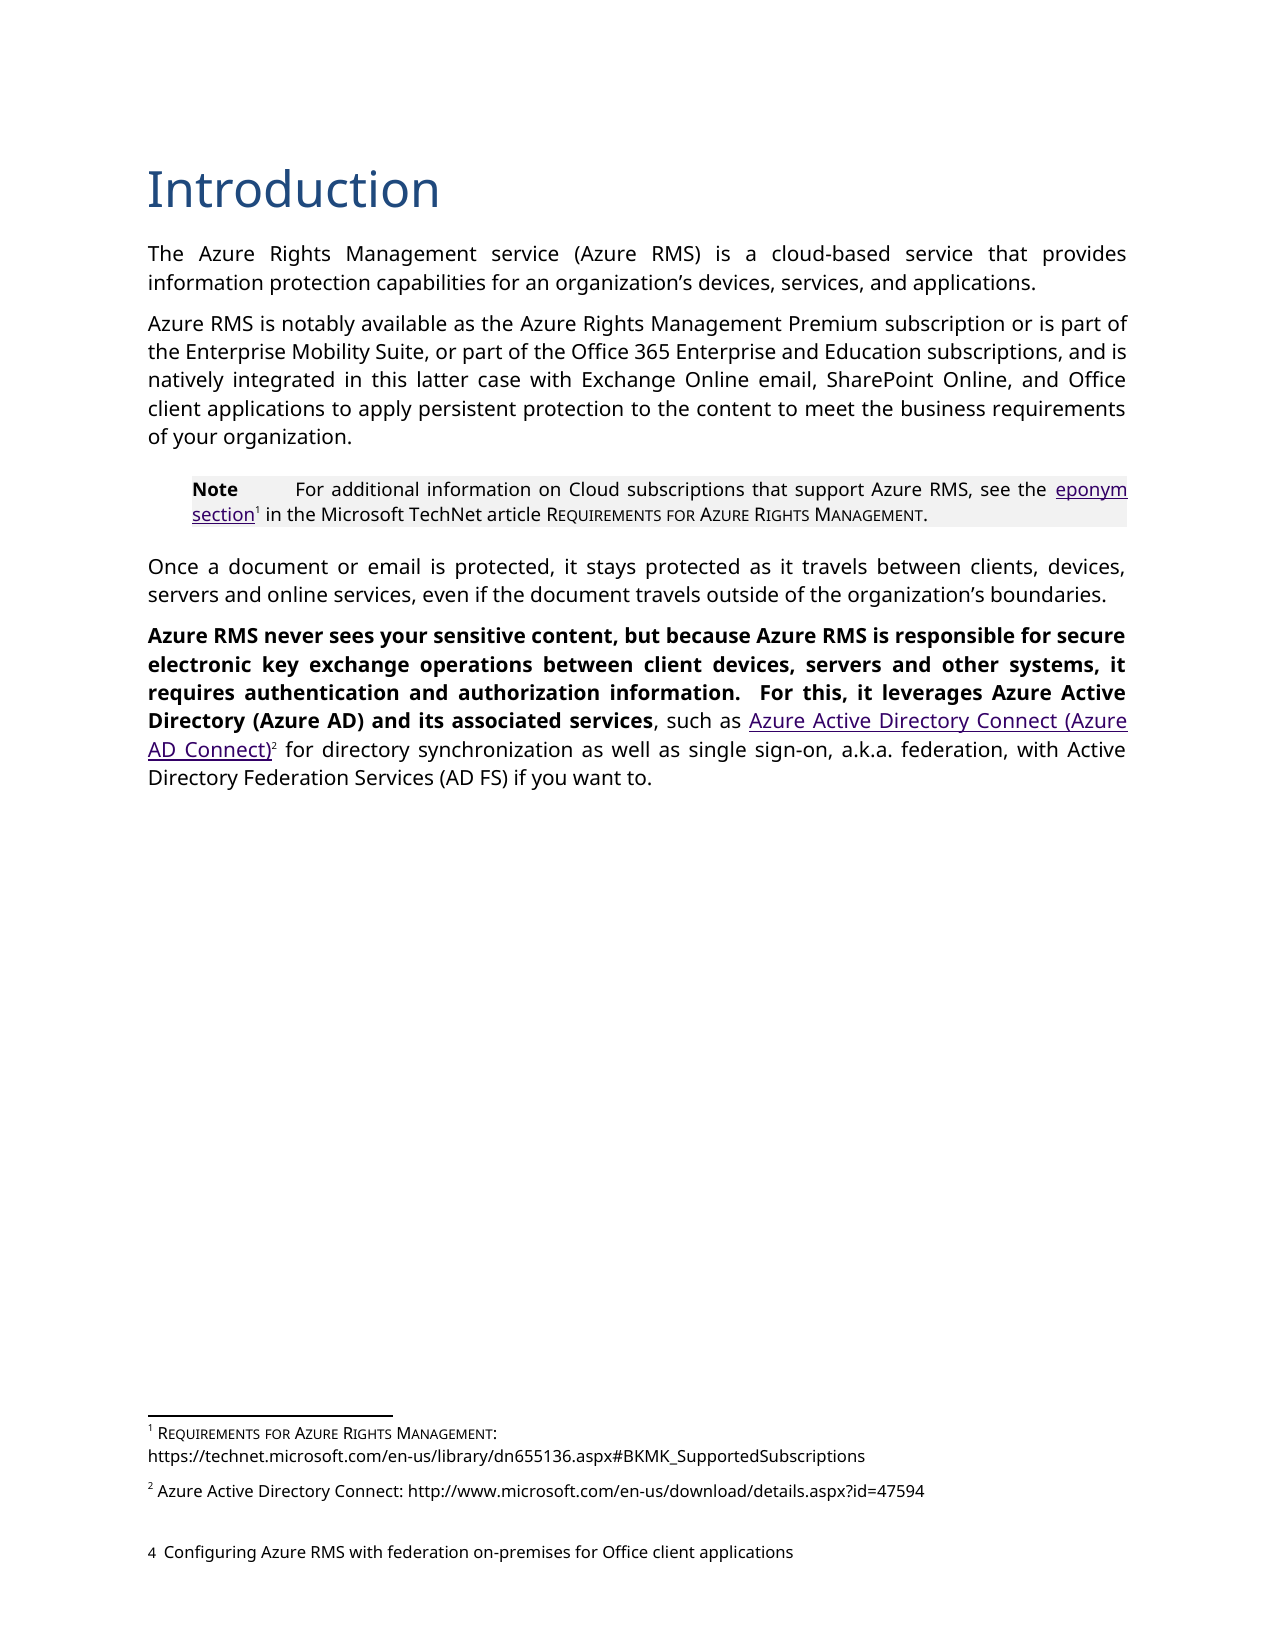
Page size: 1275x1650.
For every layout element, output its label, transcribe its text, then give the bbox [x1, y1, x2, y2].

text Note For additional information on Cloud subscriptions that support Azure RMS, see the eponym section in the Microsoft TechNet article Requirements for Azure Rights Management. [192, 476, 1127, 527]
text The Azure Rights Management service (Azure RMS) is a cloud-based service that provides information protection capabilities for an organization’s devices, services, and applications. [148, 239, 1127, 296]
text Azure RMS is notably available as the Azure Rights Management Premium subscription or is part of the Enterprise Mobility Suite, or part of the Office 365 Enterprise and Education subscriptions, and is natively integrated in this latter case with Exchange Online email, SharePoint Online, and Office client applications to apply persistent protection to the content to meet the business requirements of your organization. [148, 309, 1127, 451]
text Once a document or email is protected, it stays protected as it travels between clients, devices, servers and online services, even if the document travels outside of the organization’s boundaries. [148, 552, 1127, 609]
subtitle Introduction [148, 148, 1127, 223]
text Azure RMS never sees your sensitive content, but because Azure RMS is responsible for secure electronic key exchange operations between client devices, servers and other systems, it requires authentication and authorization information. For this, it leverages Azure Active Directory (Azure AD) and its associated services, such as Azure Active Directory Connect (Azure AD Connect) for directory synchronization as well as single sign-on, a.k.a. federation, with Active Directory Federation Services (AD FS) if you want to. [148, 621, 1127, 792]
